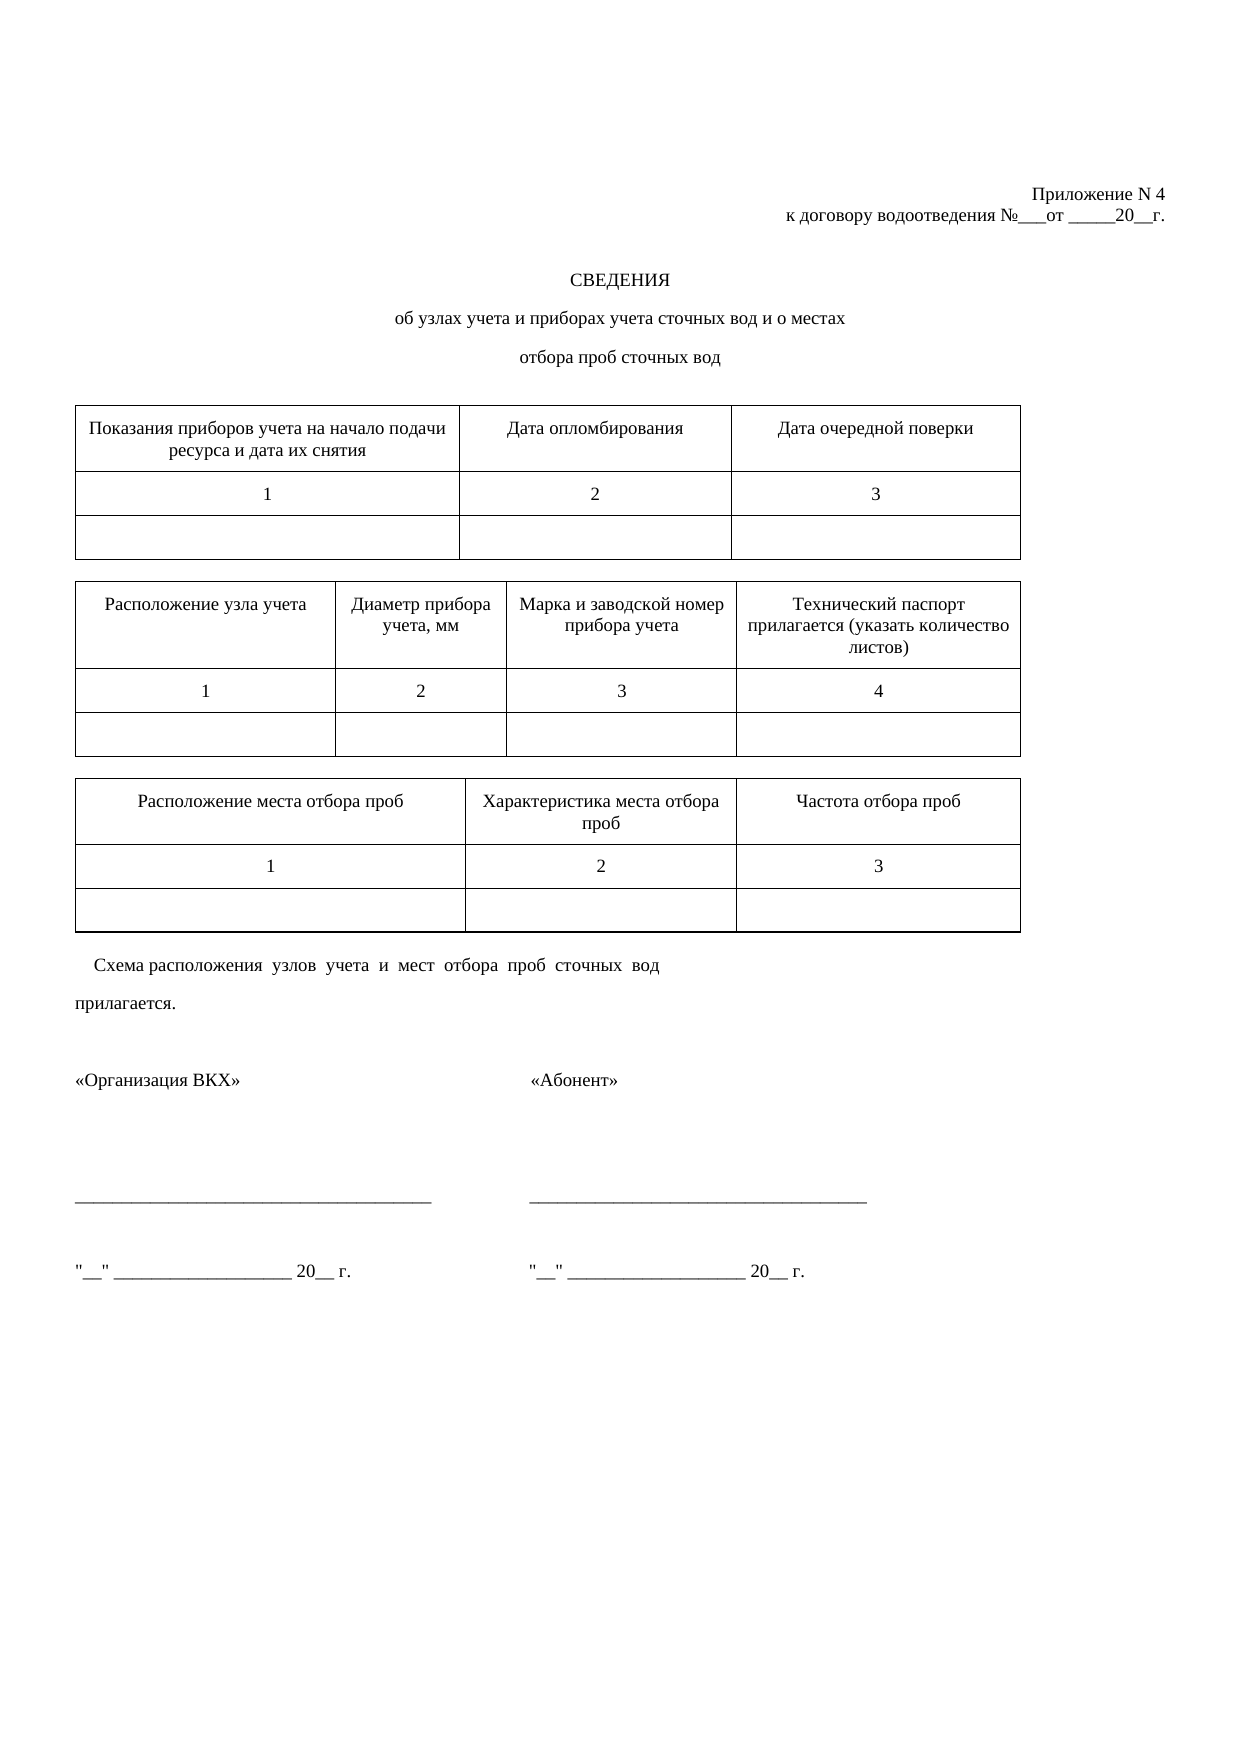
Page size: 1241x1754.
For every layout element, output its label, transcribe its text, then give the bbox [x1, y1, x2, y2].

table_cell 2 [466, 845, 736, 888]
table_cell 1 [76, 845, 465, 888]
table_cell [732, 516, 1020, 558]
table_cell 1 [76, 669, 335, 712]
table_cell [737, 713, 1020, 756]
table_cell 4 [737, 669, 1020, 712]
table_cell [336, 713, 506, 756]
text Приложение N 4 [75, 183, 1165, 204]
table_header Характеристика места отбора проб [466, 779, 736, 844]
table_cell [466, 889, 736, 931]
table_cell [76, 889, 465, 931]
text об узлах учета и приборах учета сточных вод и о местах [75, 307, 1165, 329]
table_cell 3 [737, 845, 1020, 888]
table_cell [460, 516, 731, 558]
table_header Дата очередной поверки [732, 406, 1020, 471]
table_header Частота отбора проб [737, 779, 1020, 844]
text ______________________________________ ____________________________________ [75, 1183, 1165, 1205]
table_cell [507, 713, 736, 756]
text СВЕДЕНИЯ [75, 269, 1165, 291]
table_header Дата опломбирования [460, 406, 731, 471]
table_header Марка и заводской номер прибора учета [507, 582, 736, 668]
table_header Диаметр прибора учета, мм [336, 582, 506, 668]
text отбора проб сточных вод [75, 346, 1165, 367]
table_header Расположение места отбора проб [76, 779, 465, 844]
table_cell 3 [732, 472, 1020, 514]
table_header Расположение узла учета [76, 582, 335, 668]
table_cell [76, 516, 459, 558]
text "__" ___________________ 20__ г. "__" ___________________ 20__ г. [75, 1260, 1165, 1281]
table_cell 1 [76, 472, 459, 514]
table_cell 2 [336, 669, 506, 712]
text Схема расположения узлов учета и мест отбора проб сточных вод [75, 954, 1165, 976]
table_header Технический паспорт прилагается (указать количество листов) [737, 582, 1020, 668]
table_cell [737, 889, 1020, 931]
table_cell 2 [460, 472, 731, 514]
text к договору водоотведения №___от _____20__г. [75, 204, 1165, 226]
table_cell [76, 713, 335, 756]
text прилагается. [75, 992, 1165, 1014]
table_cell 3 [507, 669, 736, 712]
table_header Показания приборов учета на начало подачи ресурса и дата их снятия [76, 406, 459, 471]
text «Организация ВКХ» «Абонент» [75, 1069, 1165, 1090]
